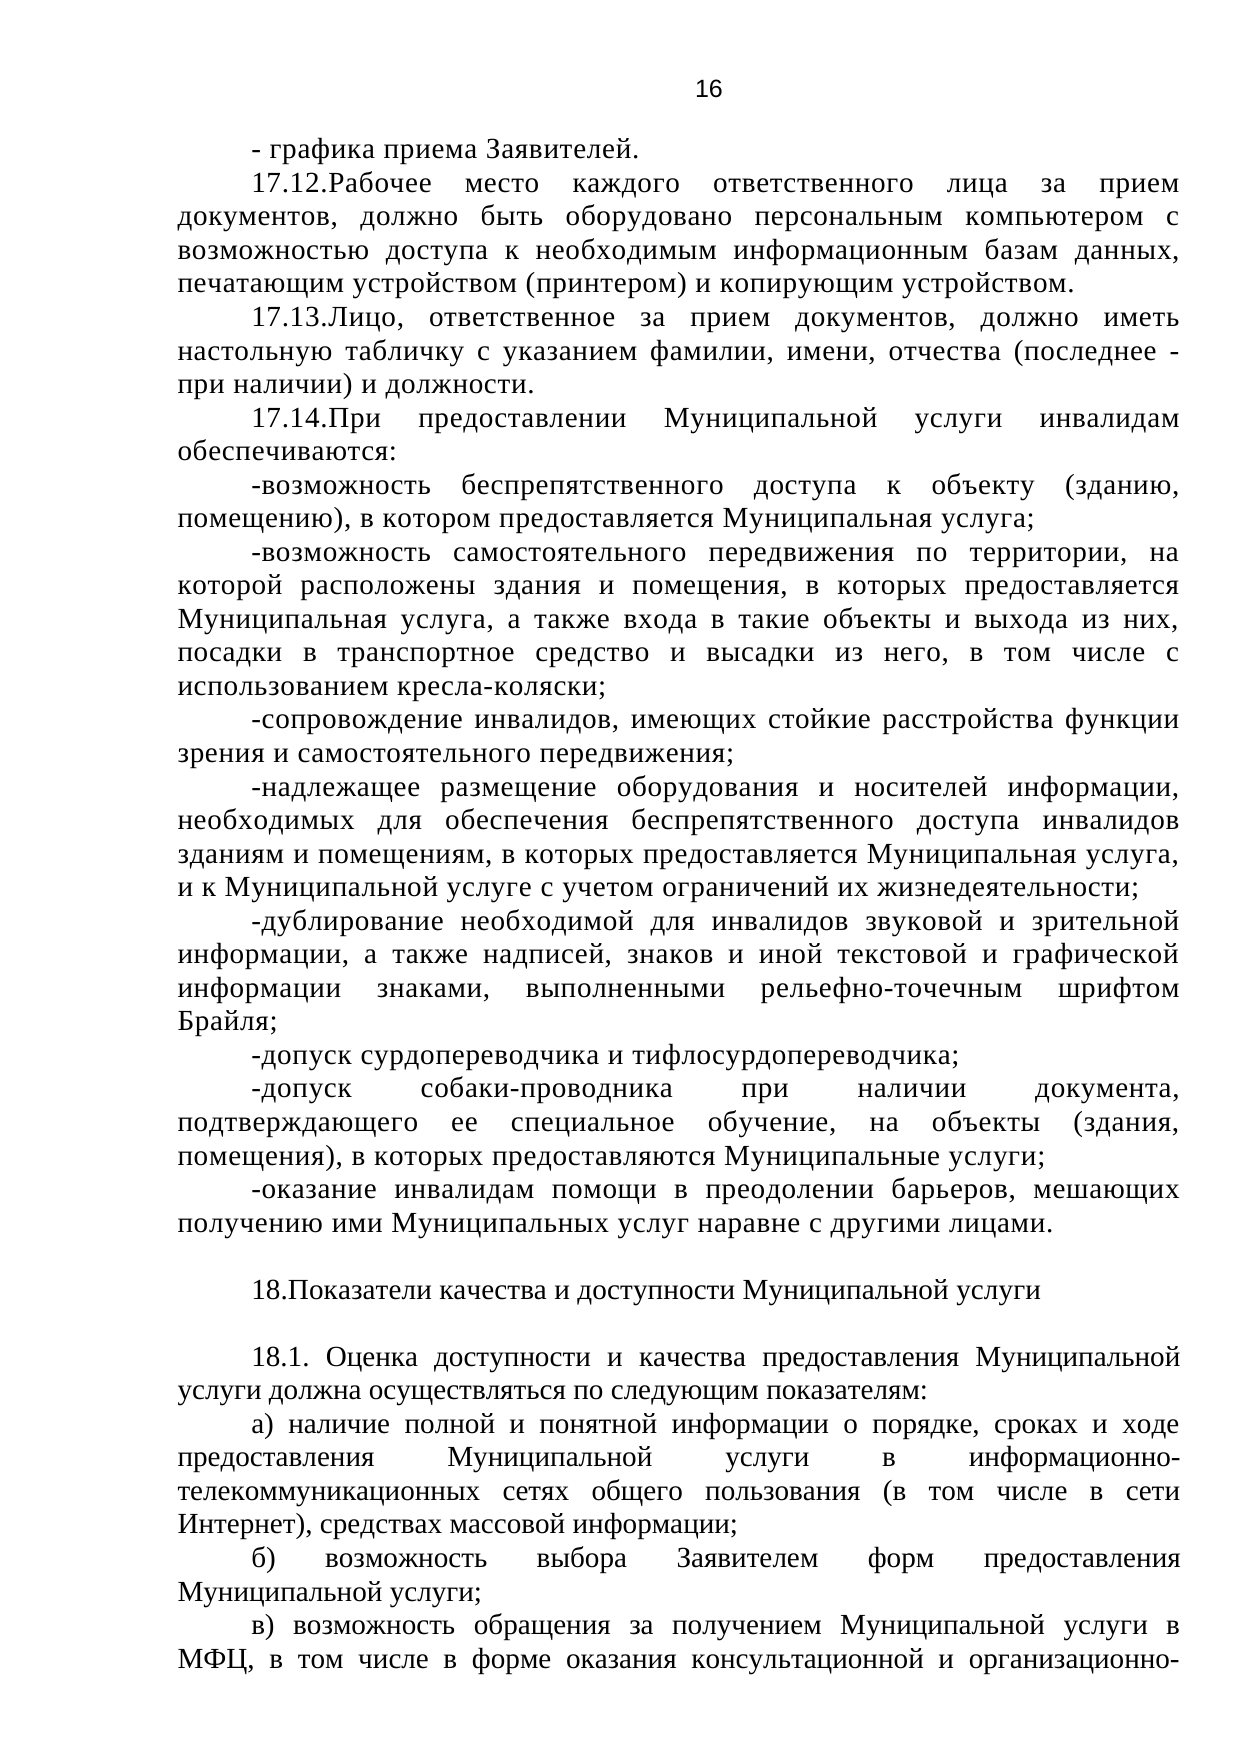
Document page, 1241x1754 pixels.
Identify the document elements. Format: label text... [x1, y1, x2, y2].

text 17.14.При предоставлении Муниципальной услуги инвалидам обеспечиваются: [177, 400, 1181, 467]
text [177, 1607, 1181, 1674]
text а) наличие полной и понятной информации о порядке, сроках и ходе предоставления Муниципальной услуги в информационно-телекоммуникационных сетях общего пользования (в том числе в сети Интернет), средствах массовой информации; [177, 1406, 1181, 1540]
text 17.12.Рабочее место каждого ответственного лица за прием документов, должно быть оборудовано персональным компьютером с возможностью доступа к необходимым информационным базам данных, печатающим устройством (принтером) и копирующим устройством. [177, 165, 1181, 299]
text -допуск собаки-проводника при наличии документа, подтверждающего ее специальное обучение, на объекты (здания, помещения), в которых предоставляются Муниципальные услуги; [177, 1071, 1181, 1171]
text б) возможность выбора Заявителем форм предоставления Муниципальной услуги; [177, 1540, 1181, 1607]
text 18.Показатели качества и доступности Муниципальной услуги [177, 1272, 1181, 1305]
text -надлежащее размещение оборудования и носителей информации, необходимых для обеспечения беспрепятственного доступа инвалидов зданиям и помещениям, в которых предоставляется Муниципальная услуга, и к Муниципальной услуге с учетом ограничений их жизнедеятельности; [177, 769, 1181, 903]
text -сопровождение инвалидов, имеющих стойкие расстройства функции зрения и самостоятельного передвижения; [177, 702, 1181, 769]
text -дублирование необходимой для инвалидов звуковой и зрительной информации, а также надписей, знаков и иной текстовой и графической информации знаками, выполненными рельефно-точечным шрифтом Брайля; [177, 903, 1181, 1037]
text -оказание инвалидам помощи в преодолении барьеров, мешающих получению ими Муниципальных услуг наравне с другими лицами. [177, 1171, 1181, 1238]
text 18.1. Оценка доступности и качества предоставления Муниципальной услуги должна осуществляться по следующим показателям: [177, 1339, 1181, 1406]
text - графика приема Заявителей. [177, 131, 1181, 165]
text -возможность беспрепятственного доступа к объекту (зданию, помещению), в котором предоставляется Муниципальная услуга; [177, 467, 1181, 534]
text -возможность самостоятельного передвижения по территории, на которой расположены здания и помещения, в которых предоставляется Муниципальная услуга, а также входа в такие объекты и выхода из них, посадки в транспортное средство и высадки из него, в том числе с использованием кресла-коляски; [177, 534, 1181, 702]
text 17.13.Лицо, ответственное за прием документов, должно иметь настольную табличку с указанием фамилии, имени, отчества (последнее - при наличии) и должности. [177, 299, 1181, 400]
text -допуск сурдопереводчика и тифлосурдопереводчика; [177, 1037, 1181, 1071]
